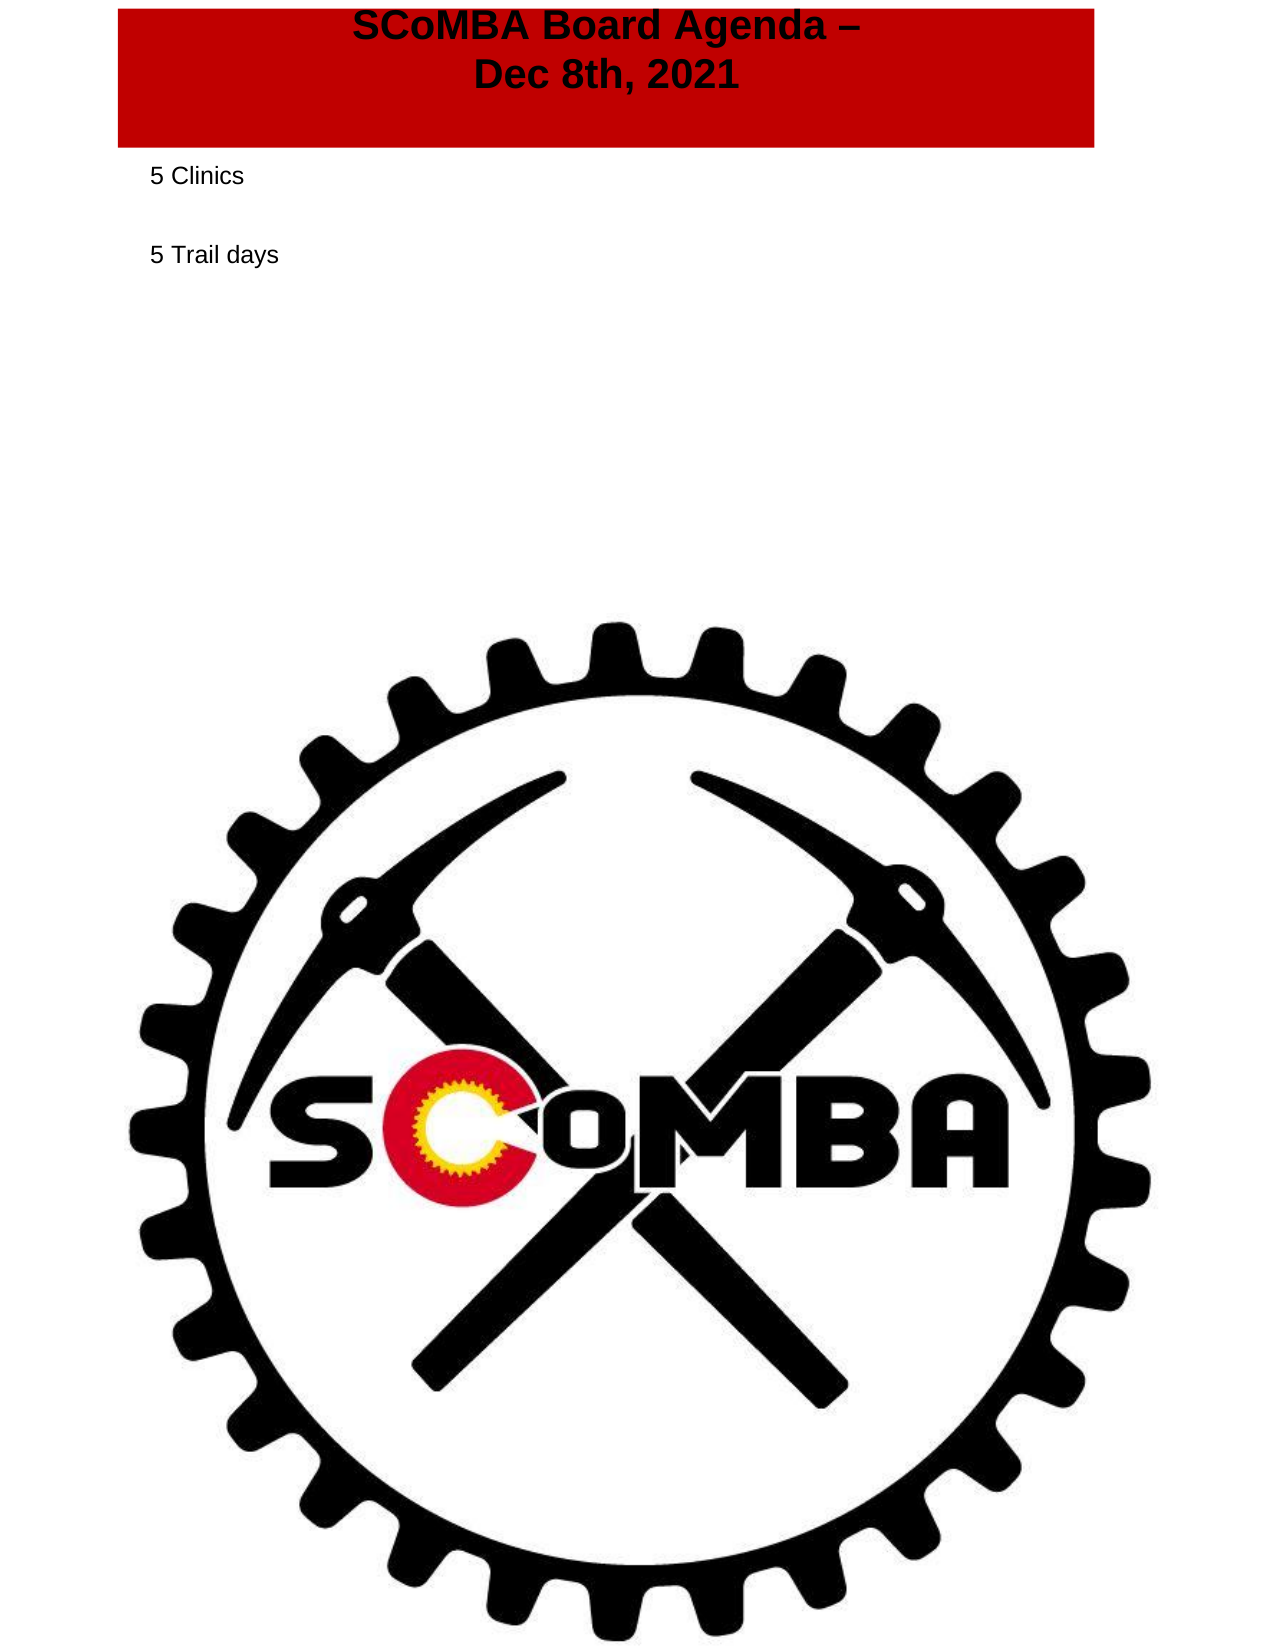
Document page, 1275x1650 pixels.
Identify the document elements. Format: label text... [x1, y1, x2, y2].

text 5 Trail days [150, 239, 1200, 268]
picture [113, 612, 1164, 1650]
text 5 Clinics [150, 161, 1200, 190]
